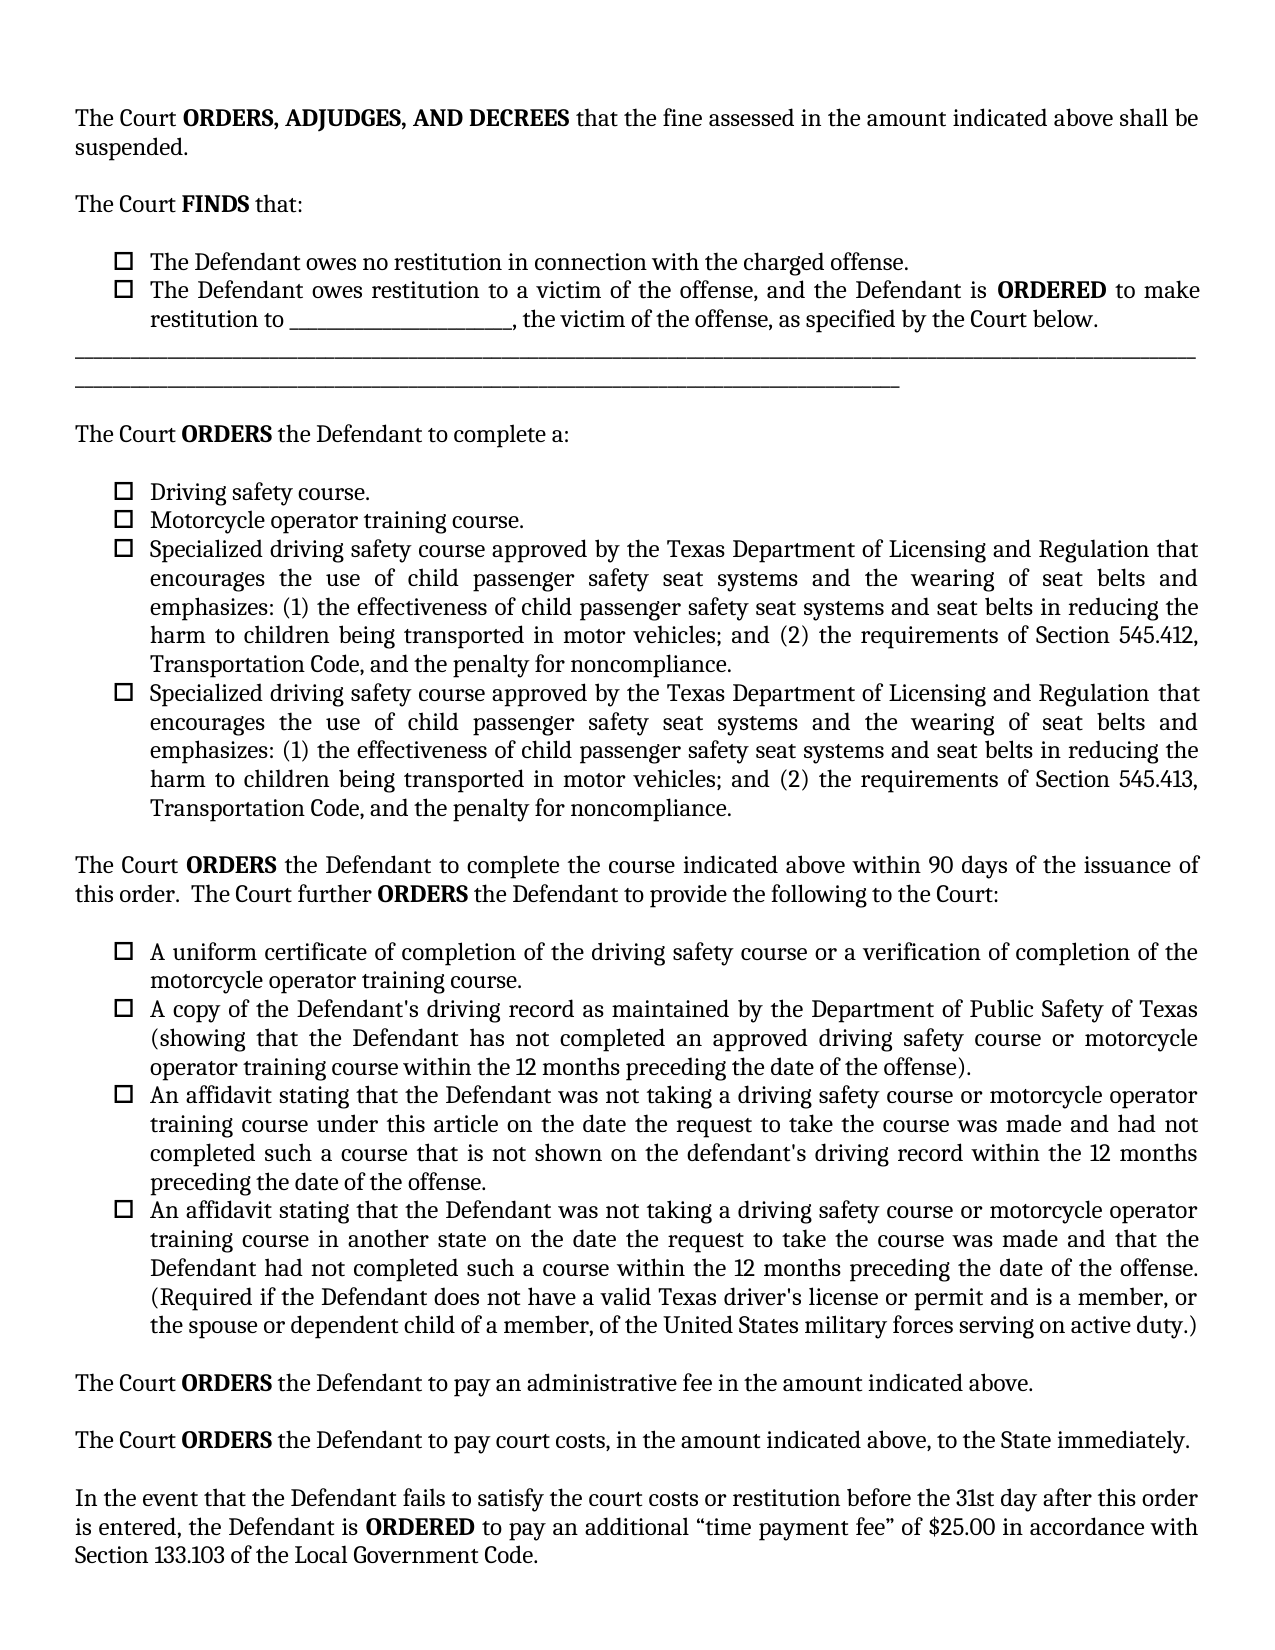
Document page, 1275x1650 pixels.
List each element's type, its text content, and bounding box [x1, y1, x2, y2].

list A copy of the Defendant's driving record as maintained by the Department of Public Safety of Texas (showing that the Defendant has not completed an approved driving safety course or motorcycle operator training course within the 12 months preceding the date of the offense). [112, 995, 1200, 1081]
text The Court ORDERS, ADJUDGES, AND DECREES that the fine assessed in the amount indicated above shall be suspended. [75, 104, 1200, 161]
text The Court ORDERS the Defendant to complete the course indicated above within 90 days of the issuance of this order. The Court further ORDERS the Defendant to provide the following to the Court: [75, 851, 1200, 909]
text In the event that the Defendant fails to satisfy the court costs or restitution before the 31st day after this order is entered, the Defendant is ORDERED to pay an additional “time payment fee” of $25.00 in accordance with Section 133.103 of the Local Government Code. [75, 1484, 1200, 1570]
list An affidavit stating that the Defendant was not taking a driving safety course or motorcycle operator training course in another state on the date the request to take the course was made and that the Defendant had not completed such a course within the 12 months preceding the date of the offense. (Required if the Defendant does not have a valid Texas driver's license or permit and is a member, or the spouse or dependent child of a member, of the United States military forces serving on active duty.) [112, 1196, 1200, 1340]
list Driving safety course. [112, 477, 1200, 506]
list Specialized driving safety course approved by the Texas Department of Licensing and Regulation that encourages the use of child passenger safety seat systems and the wearing of seat belts and emphasizes: (1) the effectiveness of child passenger safety seat systems and seat belts in reducing the harm to children being transported in motor vehicles; and (2) the requirements of Section 545.412, Transportation Code, and the penalty for noncompliance. [112, 535, 1200, 679]
text The Court ORDERS the Defendant to pay an administrative fee in the amount indicated above. [75, 1369, 1200, 1397]
list The Defendant owes restitution to a victim of the offense, and the Defendant is ORDERED to make restitution to ________________________, the victim of the offense, as specified by the Court below. [112, 276, 1200, 334]
list Specialized driving safety course approved by the Texas Department of Licensing and Regulation that encourages the use of child passenger safety seat systems and the wearing of seat belts and emphasizes: (1) the effectiveness of child passenger safety seat systems and seat belts in reducing the harm to children being transported in motor vehicles; and (2) the requirements of Section 545.413, Transportation Code, and the penalty for noncompliance. [112, 679, 1200, 822]
text The Court ORDERS the Defendant to pay court costs, in the amount indicated above, to the State immediately. [75, 1426, 1200, 1455]
text __________________________________________________________________________________________________________________________________________________________________________________________________________________ [75, 334, 1200, 391]
text The Court FINDS that: [75, 190, 1200, 219]
list A uniform certificate of completion of the driving safety course or a verification of completion of the motorcycle operator training course. [112, 937, 1200, 995]
list The Defendant owes no restitution in connection with the charged offense. [112, 247, 1200, 276]
text The Court ORDERS the Defendant to complete a: [75, 420, 1200, 449]
list An affidavit stating that the Defendant was not taking a driving safety course or motorcycle operator training course under this article on the date the request to take the course was made and had not completed such a course that is not shown on the defendant's driving record within the 12 months preceding the date of the offense. [112, 1081, 1200, 1196]
list Motorcycle operator training course. [112, 506, 1200, 535]
